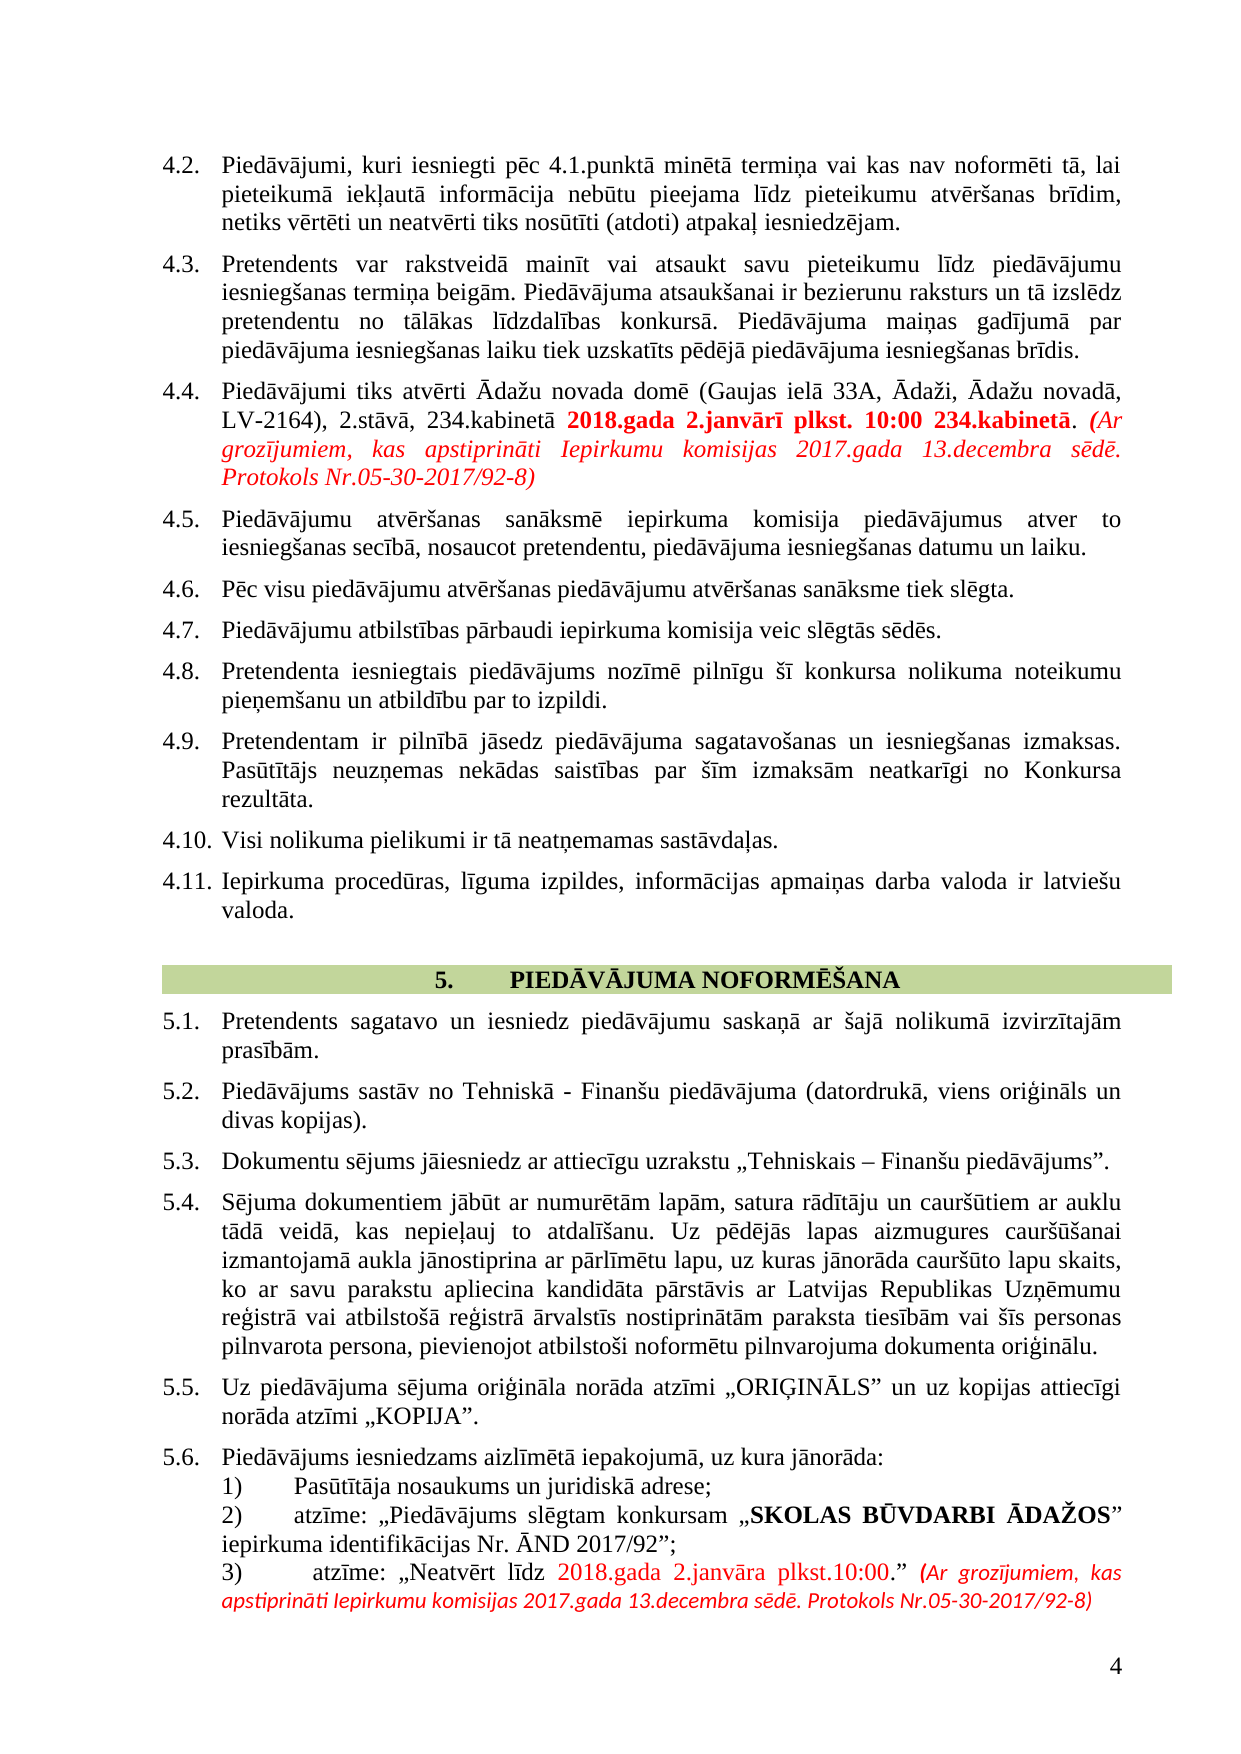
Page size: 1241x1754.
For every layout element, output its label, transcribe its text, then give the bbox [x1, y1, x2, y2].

list Piedāvājumi tiks atvērti Ādažu novada domē (Gaujas ielā 33A, Ādaži, Ādažu novadā, LV-2164), 2.stāvā, 234.kabinetā 2018.gada 2.janvārī plkst. 10:00 234.kabinetā. (Ar grozījumiem, kas apstiprināti Iepirkumu komisijas 2017.gada 13.decembra sēdē. Protokols Nr.05-30-2017/92-8) [162, 376, 1122, 491]
list Visi nolikuma pielikumi ir tā neatņemamas sastāvdaļas. [162, 825, 1122, 854]
list Dokumentu sējums jāiesniedz ar attiecīgu uzrakstu „Tehniskais – Finanšu piedāvājums”. [162, 1146, 1122, 1175]
list Pretendentam ir pilnībā jāsedz piedāvājuma sagatavošanas un iesniegšanas izmaksas. Pasūtītājs neuzņemas nekādas saistības par šīm izmaksām neatkarīgi no Konkursa rezultāta. [162, 726, 1122, 812]
list Pretendents sagatavo un iesniedz piedāvājumu saskaņā ar šajā nolikumā izvirzītajām prasībām. [162, 1006, 1122, 1064]
list Pēc visu piedāvājumu atvēršanas piedāvājumu atvēršanas sanāksme tiek slēgta. [162, 574, 1122, 602]
list Iepirkuma procedūras, līguma izpildes, informācijas apmaiņas darba valoda ir latviešu valoda. [162, 866, 1122, 924]
list Piedāvājumu atbilstības pārbaudi iepirkuma komisija veic slēgtās sēdēs. [162, 615, 1122, 644]
list Pasūtītāja nosaukums un juridiskā adrese; [221, 1471, 1122, 1500]
list Pretendenta iesniegtais piedāvājums nozīmē pilnīgu šī konkursa nolikuma noteikumu pieņemšanu un atbildību par to izpildi. [162, 656, 1122, 714]
list Piedāvājumu atvēršanas sanāksmē iepirkuma komisija piedāvājumus atver to iesniegšanas secībā, nosaucot pretendentu, piedāvājuma iesniegšanas datumu un laiku. [162, 504, 1122, 561]
list Piedāvājums iesniedzams aizlīmētā iepakojumā, uz kura jānorāda: [162, 1442, 1122, 1471]
list PIEDĀVĀJUMA NOFORMĒŠANA [162, 965, 1172, 994]
list Pretendents var rakstveidā mainīt vai atsaukt savu pieteikumu līdz piedāvājumu iesniegšanas termiņa beigām. Piedāvājuma atsaukšanai ir bezierunu raksturs un tā izslēdz pretendentu no tālākas līdzdalības konkursā. Piedāvājuma maiņas gadījumā par piedāvājuma iesniegšanas laiku tiek uzskatīts pēdējā piedāvājuma iesniegšanas brīdis. [162, 249, 1122, 364]
list atzīme: „Neatvērt līdz 2018.gada 2.janvāra plkst.10:00.” (Ar grozījumiem, kas apstiprināti Iepirkumu komisijas 2017.gada 13.decembra sēdē. Protokols Nr.05-30-2017/92-8) [221, 1557, 1122, 1614]
list atzīme: „Piedāvājums slēgtam konkursam „SKOLAS BŪVDARBI ĀDAŽOS” iepirkuma identifikācijas Nr. ĀND 2017/92”; [221, 1500, 1122, 1557]
list Piedāvājumi, kuri iesniegti pēc 4.1.punktā minētā termiņa vai kas nav noformēti tā, lai pieteikumā iekļautā informācija nebūtu pieejama līdz pieteikumu atvēršanas brīdim, netiks vērtēti un neatvērti tiks nosūtīti (atdoti) atpakaļ iesniedzējam. [162, 150, 1122, 236]
list Piedāvājums sastāv no Tehniskā - Finanšu piedāvājuma (datordrukā, viens oriģināls un divas kopijas). [162, 1076, 1122, 1134]
list Uz piedāvājuma sējuma oriģināla norāda atzīmi „ORIĢINĀLS” un uz kopijas attiecīgi norāda atzīmi „KOPIJA”. [162, 1372, 1122, 1430]
list Sējuma dokumentiem jābūt ar numurētām lapām, satura rādītāju un cauršūtiem ar auklu tādā veidā, kas nepieļauj to atdalīšanu. Uz pēdējās lapas aizmugures cauršūšanai izmantojamā aukla jānostiprina ar pārlīmētu lapu, uz kuras jānorāda cauršūto lapu skaits, ko ar savu parakstu apliecina kandidāta pārstāvis ar Latvijas Republikas Uzņēmumu reģistrā vai atbilstošā reģistrā ārvalstīs nostiprinātām paraksta tiesībām vai šīs personas pilnvarota persona, pievienojot atbilstoši noformētu pilnvarojuma dokumenta oriģinālu. [162, 1187, 1122, 1360]
